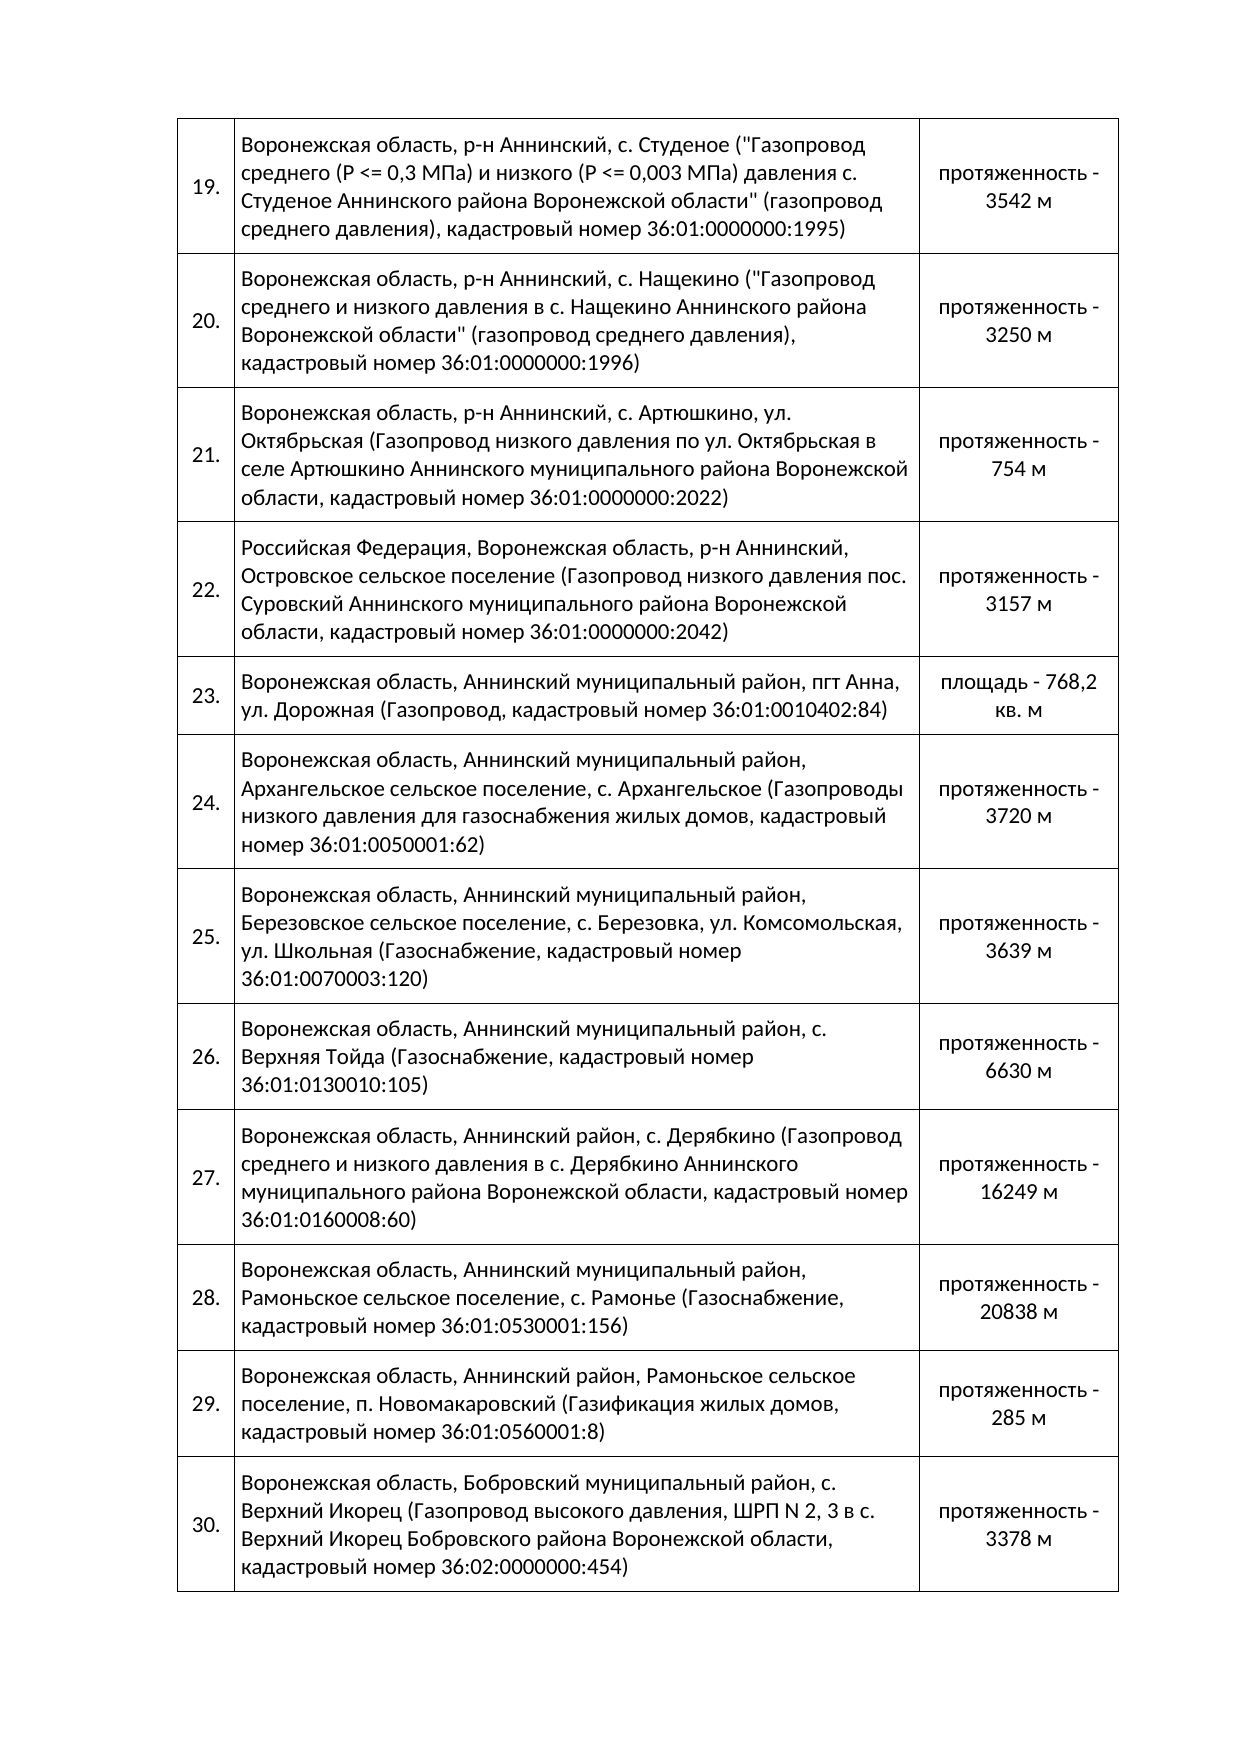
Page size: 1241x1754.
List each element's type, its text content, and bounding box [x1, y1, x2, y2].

table_cell протяженность - 3378 м [920, 1457, 1118, 1591]
table_cell Воронежская область, Аннинский муниципальный район, Рамоньское сельское поселение, с. Рамонье (Газоснабжение, кадастровый номер 36:01:0530001:156) [235, 1245, 919, 1350]
table_cell 21. [178, 388, 234, 521]
table_cell 25. [178, 869, 234, 1003]
table_cell 30. [178, 1457, 234, 1591]
table_cell протяженность - 3542 м [920, 119, 1118, 252]
table_cell Воронежская область, Аннинский муниципальный район, Березовское сельское поселение, с. Березовка, ул. Комсомольская, ул. Школьная (Газоснабжение, кадастровый номер 36:01:0070003:120) [235, 869, 919, 1003]
table_cell Воронежская область, р-н Аннинский, с. Нащекино ("Газопровод среднего и низкого давления в с. Нащекино Аннинского района Воронежской области" (газопровод среднего давления), кадастровый номер 36:01:0000000:1996) [235, 254, 919, 387]
table_cell Воронежская область, р-н Аннинский, с. Артюшкино, ул. Октябрьская (Газопровод низкого давления по ул. Октябрьская в селе Артюшкино Аннинского муниципального района Воронежской области, кадастровый номер 36:01:0000000:2022) [235, 388, 919, 521]
table_cell 19. [178, 119, 234, 252]
table_cell 26. [178, 1004, 234, 1109]
table_cell протяженность - 16249 м [920, 1110, 1118, 1243]
table_cell протяженность - 6630 м [920, 1004, 1118, 1109]
table_cell протяженность - 3250 м [920, 254, 1118, 387]
table_cell протяженность - 3639 м [920, 869, 1118, 1003]
table_cell 29. [178, 1351, 234, 1456]
table_cell площадь - 768,2 кв. м [920, 657, 1118, 734]
table_cell Воронежская область, Аннинский муниципальный район, Архангельское сельское поселение, с. Архангельское (Газопроводы низкого давления для газоснабжения жилых домов, кадастровый номер 36:01:0050001:62) [235, 735, 919, 868]
table_cell протяженность - 754 м [920, 388, 1118, 521]
table_cell Воронежская область, Аннинский район, с. Дерябкино (Газопровод среднего и низкого давления в с. Дерябкино Аннинского муниципального района Воронежской области, кадастровый номер 36:01:0160008:60) [235, 1110, 919, 1243]
table_cell 23. [178, 657, 234, 734]
table_cell Российская Федерация, Воронежская область, р-н Аннинский, Островское сельское поселение (Газопровод низкого давления пос. Суровский Аннинского муниципального района Воронежской области, кадастровый номер 36:01:0000000:2042) [235, 522, 919, 656]
table_cell 24. [178, 735, 234, 868]
table_cell Воронежская область, Аннинский муниципальный район, пгт Анна, ул. Дорожная (Газопровод, кадастровый номер 36:01:0010402:84) [235, 657, 919, 734]
table_cell Воронежская область, Аннинский муниципальный район, с. Верхняя Тойда (Газоснабжение, кадастровый номер 36:01:0130010:105) [235, 1004, 919, 1109]
table_cell протяженность - 3157 м [920, 522, 1118, 656]
table_cell 27. [178, 1110, 234, 1243]
table_cell 20. [178, 254, 234, 387]
table_cell протяженность - 20838 м [920, 1245, 1118, 1350]
table_cell Воронежская область, р-н Аннинский, с. Студеное ("Газопровод среднего (Р <= 0,3 МПа) и низкого (Р <= 0,003 МПа) давления с. Студеное Аннинского района Воронежской области" (газопровод среднего давления), кадастровый номер 36:01:0000000:1995) [235, 119, 919, 252]
table_cell протяженность - 285 м [920, 1351, 1118, 1456]
table_cell 28. [178, 1245, 234, 1350]
table_cell Воронежская область, Бобровский муниципальный район, с. Верхний Икорец (Газопровод высокого давления, ШРП N 2, 3 в с. Верхний Икорец Бобровского района Воронежской области, кадастровый номер 36:02:0000000:454) [235, 1457, 919, 1591]
table_cell протяженность - 3720 м [920, 735, 1118, 868]
table_cell Воронежская область, Аннинский район, Рамоньское сельское поселение, п. Новомакаровский (Газификация жилых домов, кадастровый номер 36:01:0560001:8) [235, 1351, 919, 1456]
table_cell 22. [178, 522, 234, 656]
